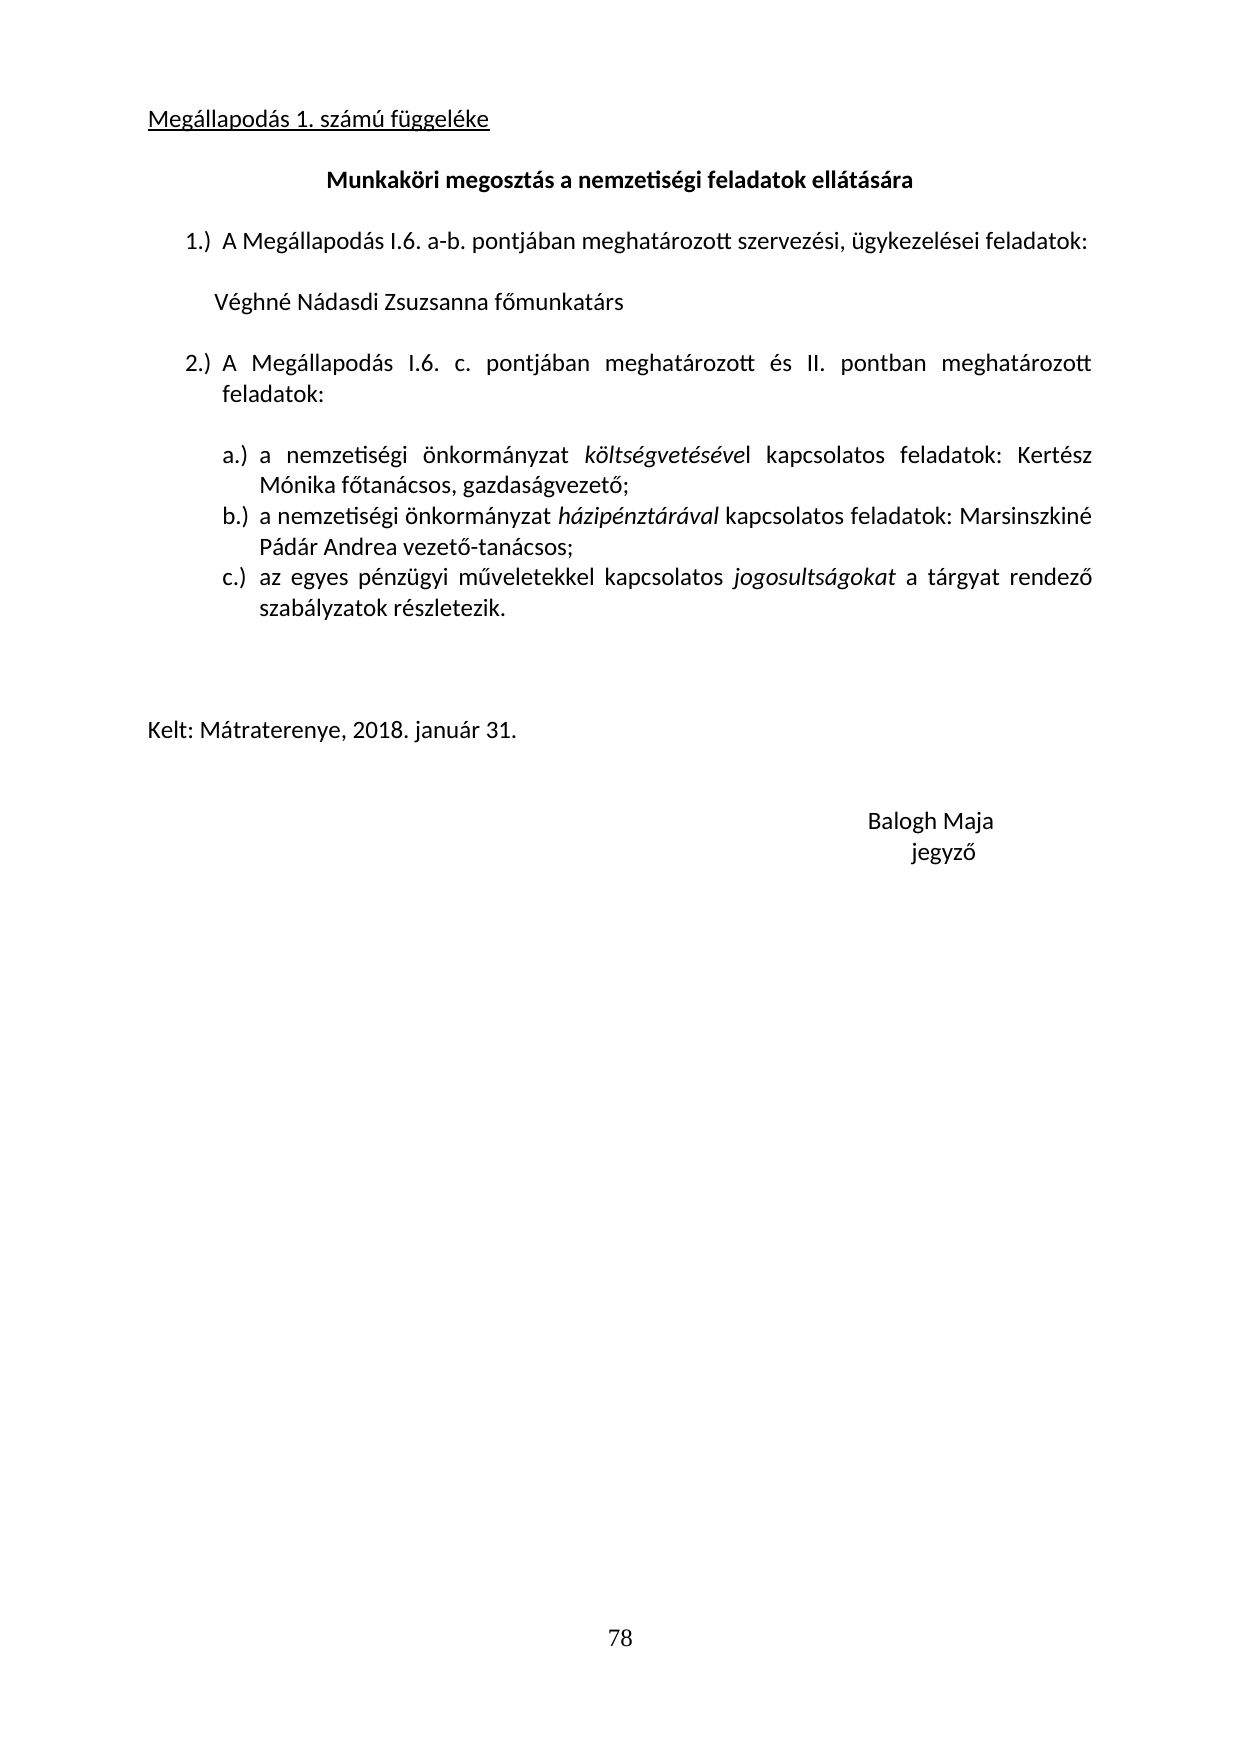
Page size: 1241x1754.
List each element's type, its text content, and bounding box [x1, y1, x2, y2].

text Megállapodás 1. számú függeléke [148, 103, 1093, 134]
text Kelt: Mátraterenye, 2018. január 31. [148, 714, 1093, 744]
text Munkaköri megosztás a nemzetiségi feladatok ellátására [148, 164, 1093, 195]
text jegyző [148, 836, 1093, 866]
text Balogh Maja [148, 805, 1093, 836]
list A Megállapodás I.6. a-b. pontjában meghatározott szervezési, ügykezelései feladatok: [185, 226, 1093, 256]
list A Megállapodás I.6. c. pontjában meghatározott és II. pontban meghatározott feladatok: [185, 348, 1093, 409]
list a nemzetiségi önkormányzat költségvetésével kapcsolatos feladatok: Kertész Mónika főtanácsos, gazdaságvezető; [222, 439, 1093, 500]
list az egyes pénzügyi műveletekkel kapcsolatos jogosultságokat a tárgyat rendező szabályzatok részletezik. [222, 561, 1093, 622]
list a nemzetiségi önkormányzat házipénztárával kapcsolatos feladatok: Marsinszkiné Pádár Andrea vezető-tanácsos; [222, 500, 1093, 561]
text Véghné Nádasdi Zsuzsanna főmunkatárs [214, 287, 1093, 317]
